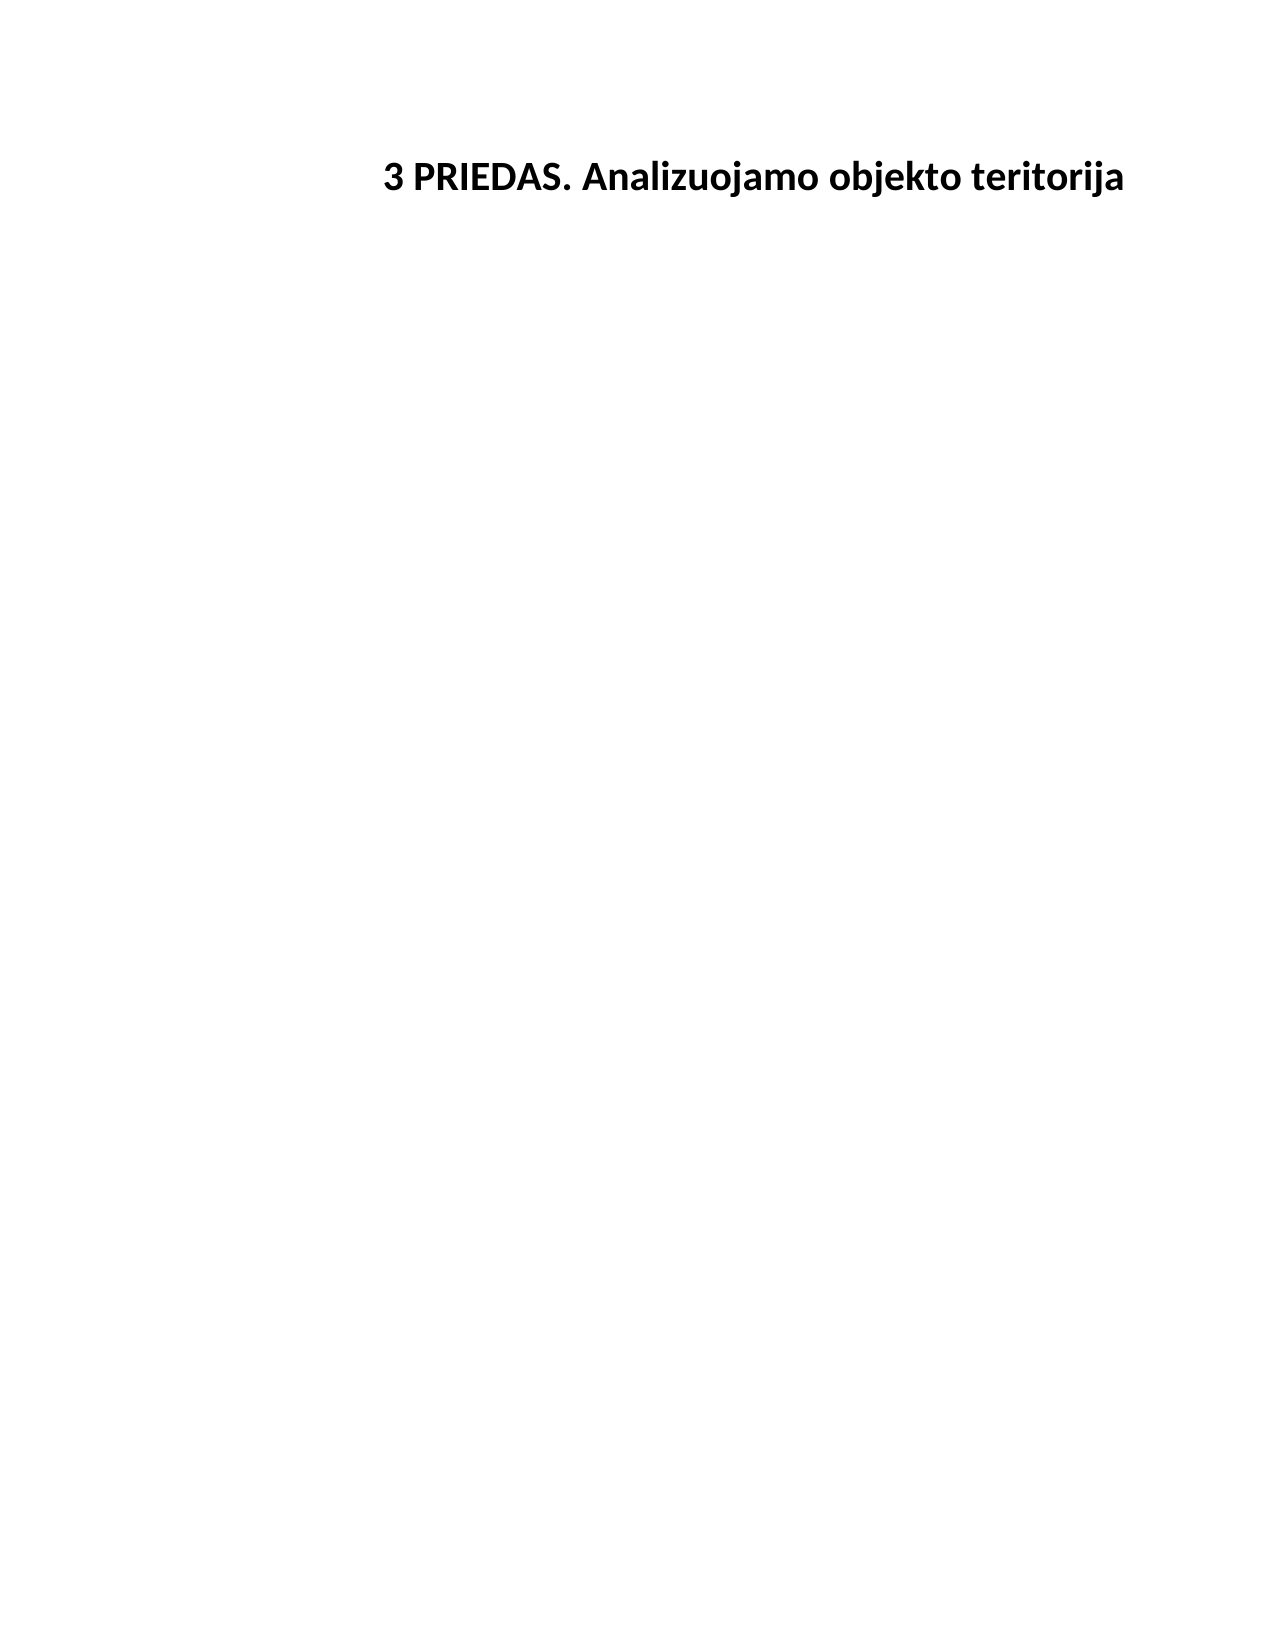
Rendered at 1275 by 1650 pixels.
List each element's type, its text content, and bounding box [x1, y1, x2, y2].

text 3 PRIEDAS. Analizuojamo objekto teritorija [150, 150, 1125, 201]
